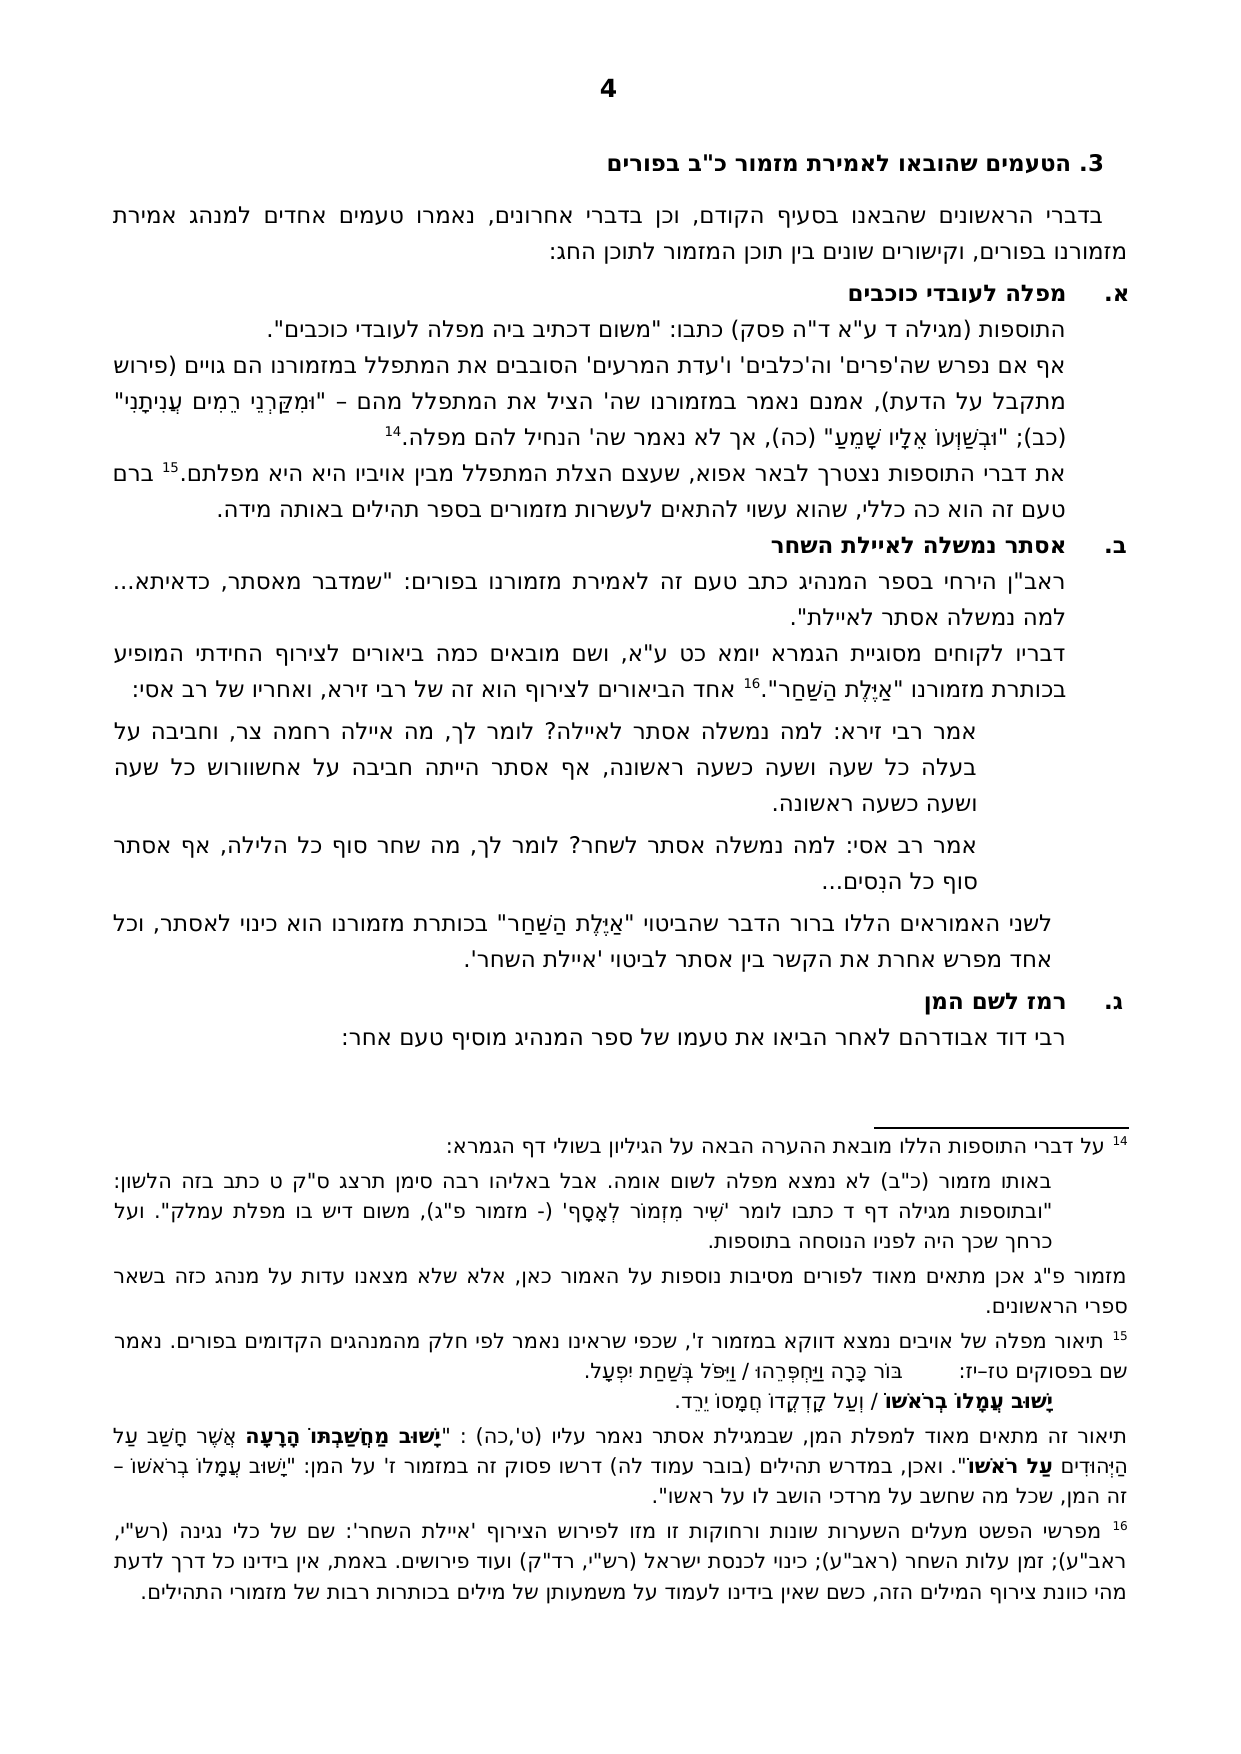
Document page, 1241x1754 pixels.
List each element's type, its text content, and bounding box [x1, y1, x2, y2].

list דבריו לקוחים מסוגיית הגמרא יומא כט ע"א, ושם מובאים כמה ביאורים לצירוף החידתי המופיע בכותרת מזמורנו "אַיֶּלֶת הַשַּׁחַר". אחד הביאורים לצירוף הוא זה של רבי זירא, ואחריו של רב אסי: [112, 640, 1067, 703]
list התוספות (מגילה ד ע"א ד"ה פסק) כתבו: "משום דכתיב ביה מפלה לעובדי כוכבים". [112, 317, 1067, 343]
text אמר רב אסי: למה נמשלה אסתר לשחר? לומר לך, מה שחר סוף כל הלילה, אף אסתר סוף כל הנִסים... [112, 832, 978, 895]
list רמז לשם המן [112, 988, 1104, 1015]
list אסתר נמשלה לאיילת השחר [112, 532, 1104, 559]
list מפלה לעובדי כוכבים [112, 281, 1104, 307]
list ראב"ן הירחי בספר המנהיג כתב טעם זה לאמירת מזמורנו בפורים: "שמדבר מאסתר, כדאיתא... למה נמשלה אסתר לאיילת". [112, 568, 1067, 631]
list רבי דוד אבודרהם לאחר הביאו את טעמו של ספר המנהיג מוסיף טעם אחר: [112, 1024, 1067, 1051]
subtitle 3. הטעמים שהובאו לאמירת מזמור כ"ב בפורים [112, 150, 1128, 177]
text אמר רבי זירא: למה נמשלה אסתר לאיילה? לומר לך, מה איילה רחמה צר, וחביבה על בעלה כל שעה ושעה כשעה ראשונה, אף אסתר הייתה חביבה על אחשוורוש כל שעה ושעה כשעה ראשונה. [112, 718, 978, 817]
list אף אם נפרש שה'פרים' וה'כלבים' ו'עדת המרעים' הסובבים את המתפלל במזמורנו הם גויים (פירוש מתקבל על הדעת), אמנם נאמר במזמורנו שה' הציל את המתפלל מהם – "וּמִקַּרְנֵי רֵמִים עֲנִיתָנִי" (כב); "וּבְשַׁוְּעוֹ אֵלָיו שָׁמֵעַ" (כה), אך לא נאמר שה' הנחיל להם מפלה. [112, 352, 1067, 451]
text לשני האמוראים הללו ברור הדבר שהביטוי "אַיֶּלֶת הַשַּׁחַר" בכותרת מזמורנו הוא כינוי לאסתר, וכל אחד מפרש אחרת את הקשר בין אסתר לביטוי 'איילת השחר'. [112, 910, 1053, 973]
list את דברי התוספות נצטרך לבאר אפוא, שעצם הצלת המתפלל מבין אויביו היא היא מפלתם. ברם טעם זה הוא כה כללי, שהוא עשוי להתאים לעשרות מזמורים בספר תהילים באותה מידה. [112, 460, 1067, 523]
text בדברי הראשונים שהבאנו בסעיף הקודם, וכן בדברי אחרונים, נאמרו טעמים אחדים למנהג אמירת מזמורנו בפורים, וקישורים שונים בין תוכן המזמור לתוכן החג: [112, 202, 1128, 265]
